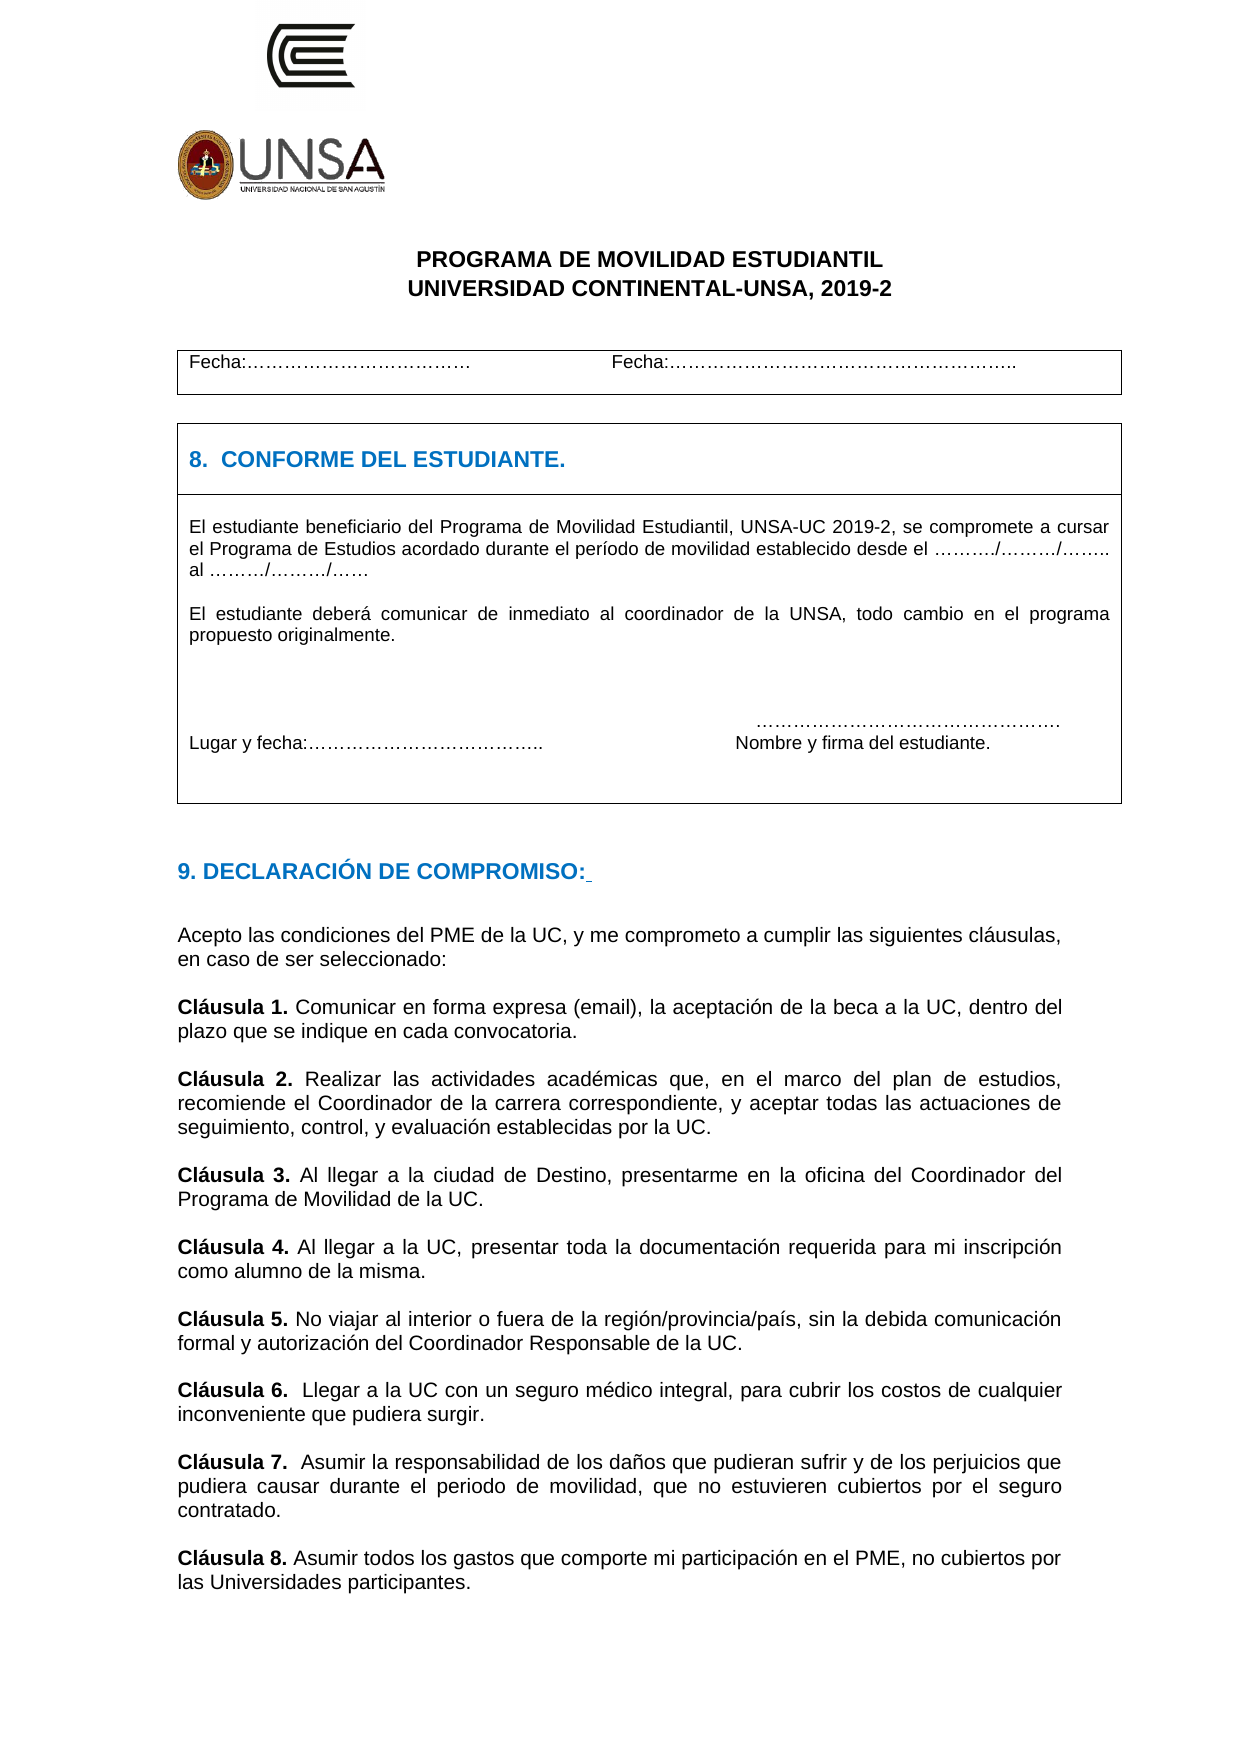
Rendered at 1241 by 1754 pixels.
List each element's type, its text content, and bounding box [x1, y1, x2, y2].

text Cláusula 1. Comunicar en forma expresa (email), la aceptación de la beca a la UC, dentro del plazo que se indique en cada convocatoria. [177, 995, 1063, 1043]
text Cláusula 5. No viajar al interior o fuera de la región/provincia/país, sin la debida comunicación formal y autorización del Coordinador Responsable de la UC. [177, 1306, 1063, 1354]
picture [255, 0, 367, 111]
text 9. DECLARACIÓN DE COMPROMISO: [177, 858, 1122, 885]
text Cláusula 7. Asumir la responsabilidad de los daños que pudieran sufrir y de los perjuicios que pudiera causar durante el periodo de movilidad, que no estuvieren cubiertos por el seguro contratado. [177, 1450, 1063, 1522]
table_cell El estudiante beneficiario del Programa de Movilidad Estudiantil, UNSA-UC 2019-2, se compromete a cursar el Programa de Estudios acordado durante el período de movilidad establecido desde el ………./………/…….. al ………/………/…… El estudiante deberá comunicar de inmediato al coordinador de la UNSA, todo cambio en el programa propuesto originalmente. …………………………………………. Lugar y fecha:……………………………….. Nombre y firma del estudiante. [178, 495, 1121, 803]
table_header 8. CONFORME DEL ESTUDIANTE. [178, 424, 1121, 493]
picture [177, 124, 385, 200]
text Cláusula 2. Realizar las actividades académicas que, en el marco del plan de estudios, recomiende el Coordinador de la carrera correspondiente, y aceptar todas las actuaciones de seguimiento, control, y evaluación establecidas por la UC. [177, 1067, 1063, 1139]
text Cláusula 4. Al llegar a la UC, presentar toda la documentación requerida para mi inscripción como alumno de la misma. [177, 1234, 1063, 1282]
text Cláusula 8. Asumir todos los gastos que comporte mi participación en el PME, no cubiertos por las Universidades participantes. [177, 1546, 1063, 1594]
text Acepto las condiciones del PME de la UC, y me comprometo a cumplir las siguientes cláusulas, en caso de ser seleccionado: [177, 923, 1063, 971]
text Cláusula 3. Al llegar a la ciudad de Destino, presentarme en la oficina del Coordinador del Programa de Movilidad de la UC. [177, 1163, 1063, 1211]
text Cláusula 6. Llegar a la UC con un seguro médico integral, para cubrir los costos de cualquier inconveniente que pudiera surgir. [177, 1378, 1063, 1426]
